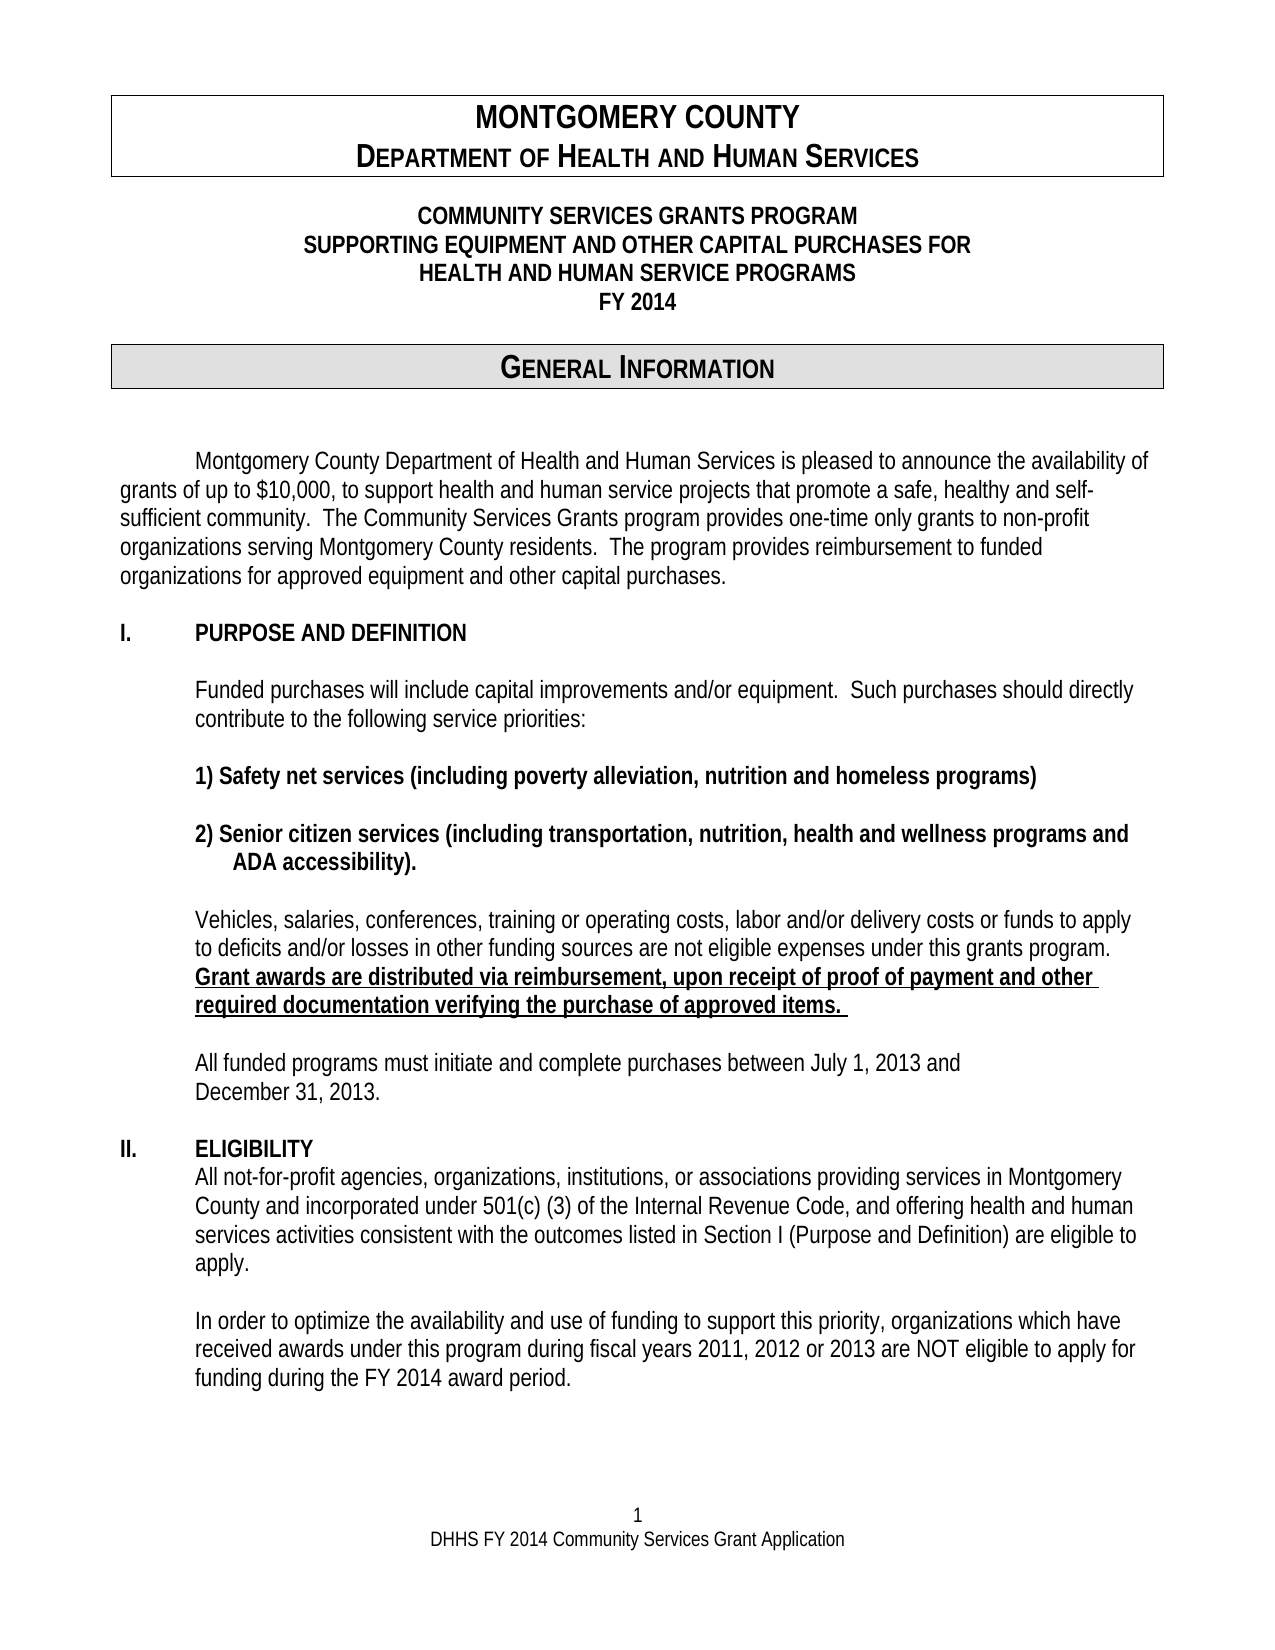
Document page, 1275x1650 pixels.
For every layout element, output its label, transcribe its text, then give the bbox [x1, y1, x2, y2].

text In order to optimize the availability and use of funding to support this priority, organizations which have received awards under this program during fiscal years 2011, 2012 or 2013 are NOT eligible to apply for funding during the FY 2014 award period. [195, 1306, 1155, 1392]
text All not-for-profit agencies, organizations, institutions, or associations providing services in Montgomery County and incorporated under 501(c) (3) of the Internal Revenue Code, and offering health and human services activities consistent with the outcomes listed in Section I (Purpose and Definition) are eligible to apply. [195, 1162, 1155, 1277]
text COMMUNITY SERVICES GRANTS PROGRAM [120, 201, 1155, 230]
title General Information [112, 345, 1163, 388]
subtitle FY 2014 [120, 287, 1155, 316]
text I. PURPOSE DEFINITION [120, 618, 1155, 647]
text Montgomery County Department of Health and Human Services is pleased to announce the availability of grants of up to $10,000, to support health and human service projects that promote a safe, healthy and self-sufficient community. The program provides one-time only grants to non-profit organizations serving residents. The program provides reimbursement to funded organizations for approved equipment and other capital purchases. [120, 446, 1155, 589]
text Funded purchases will include capital improvements and/or equipment. Such purchases should directly contribute to the following service priorities: [195, 675, 1155, 733]
text All funded programs must initiate and complete purchases between July 1, 2013 and [120, 1048, 1155, 1076]
subtitle II. ELIGIBILITY [120, 1134, 1155, 1162]
text HEALTH HUMAN SERVICE PROGRAMS [120, 258, 1155, 287]
title Department of Health Human Services [112, 133, 1163, 176]
text 1) Safety net services (including poverty alleviation, nutrition and homeless programs) [120, 761, 1155, 790]
text Vehicles, salaries, conferences, training or operating costs, labor and/or delivery costs or funds to apply to deficits and/or losses in other funding sources are not eligible expenses under this grants program. Grant awards are distributed via reimbursement, upon receipt of proof of payment and other required documentation verifying the purchase of approved items. [195, 904, 1155, 1019]
text SUPPORTING EQUIPMENT OTHER CAPITAL PURCHASES FOR [120, 230, 1155, 258]
text December 31, 2013. [120, 1076, 1155, 1105]
text 2) Senior citizen services (including transportation, nutrition, health and wellness programs and ADA accessibility). [195, 819, 1155, 876]
